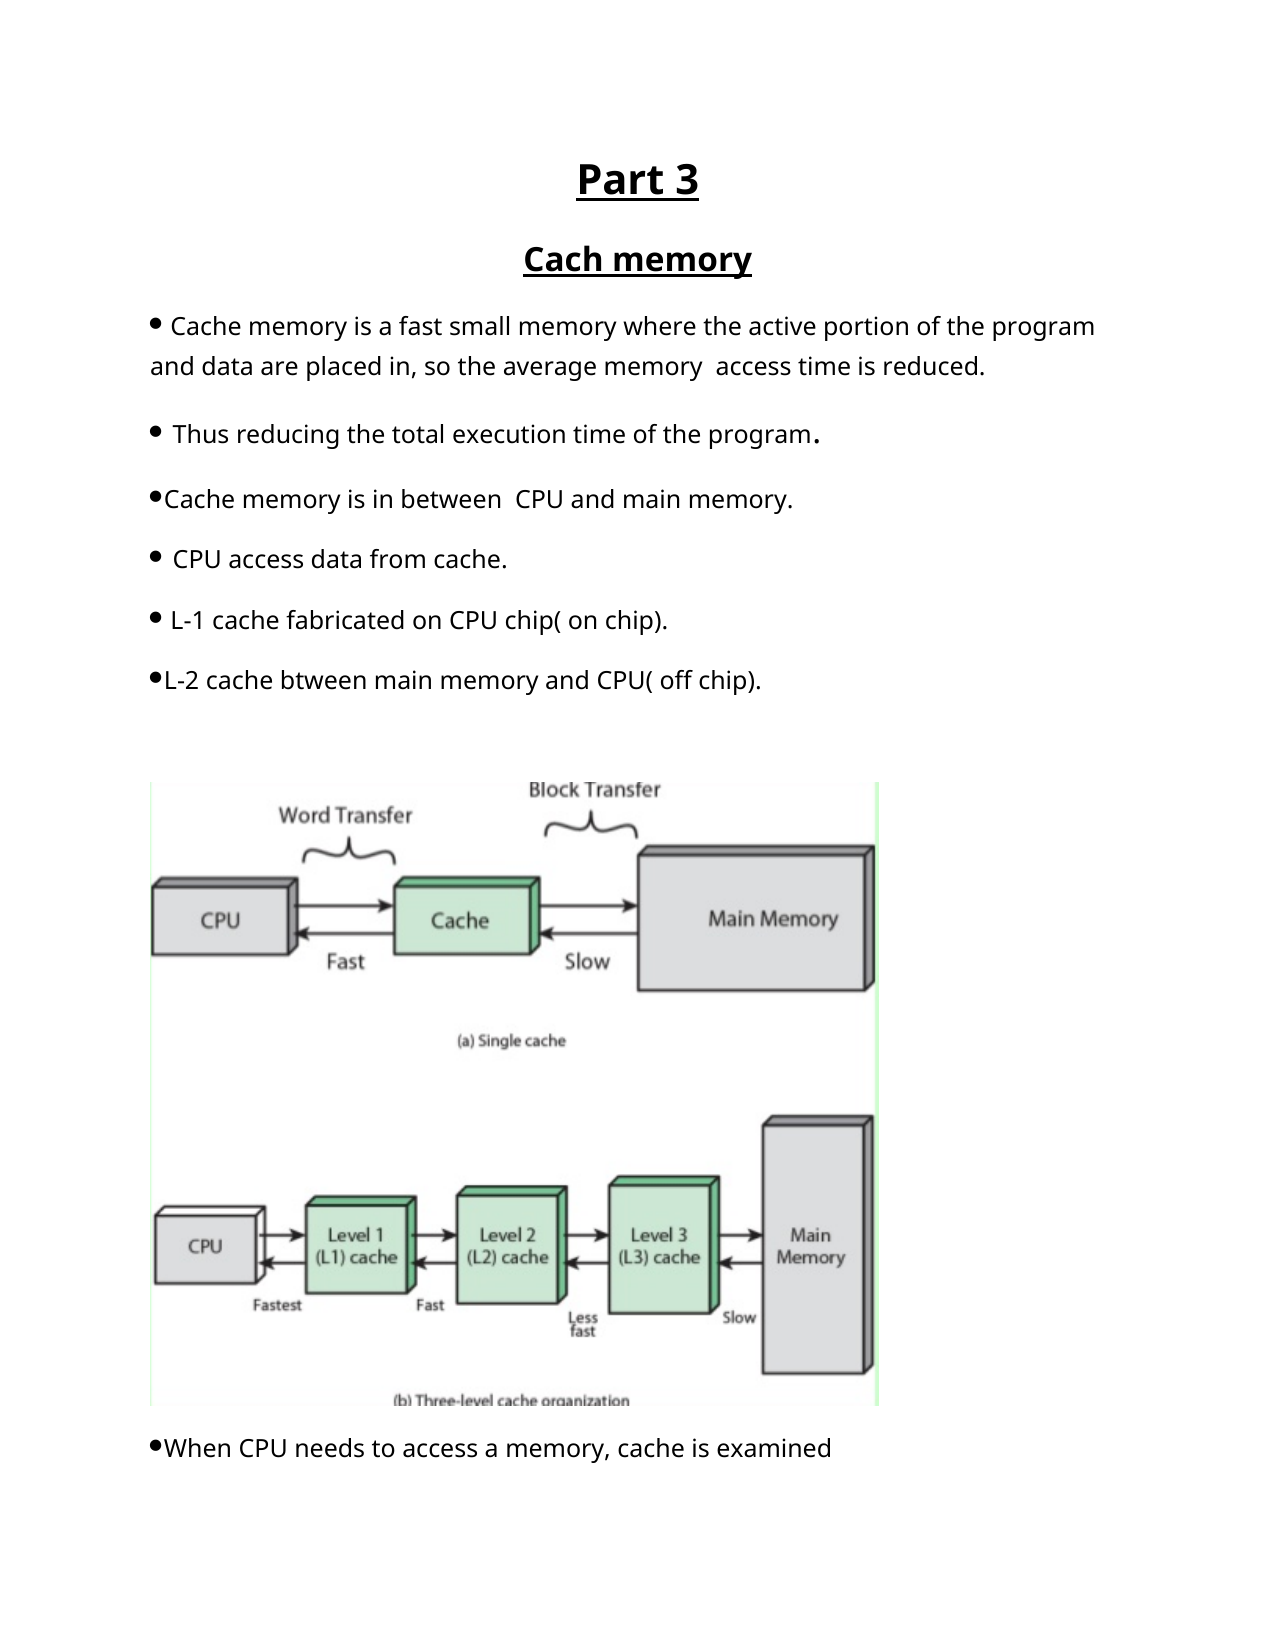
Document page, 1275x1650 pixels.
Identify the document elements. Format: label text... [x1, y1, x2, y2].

text L-2 cache btween main memory and CPU( off chip). [150, 663, 1125, 697]
text Part 3 [150, 150, 1125, 207]
text Cache memory is in between CPU and main memory. [150, 481, 1125, 515]
text Thus reducing the total execution time of the program. [150, 408, 1125, 454]
text Cach memory [150, 236, 1125, 281]
text Cache memory is a fast small memory where the active portion of the program and data are placed in, so the average memory access time is reduced. [150, 309, 1125, 382]
text When CPU needs to access a memory, cache is examined [150, 1431, 1125, 1465]
text L-1 cache fabricated on CPU chip( on chip). [150, 603, 1125, 637]
text CPU access data from cache. [150, 541, 1125, 575]
picture [150, 782, 879, 1406]
